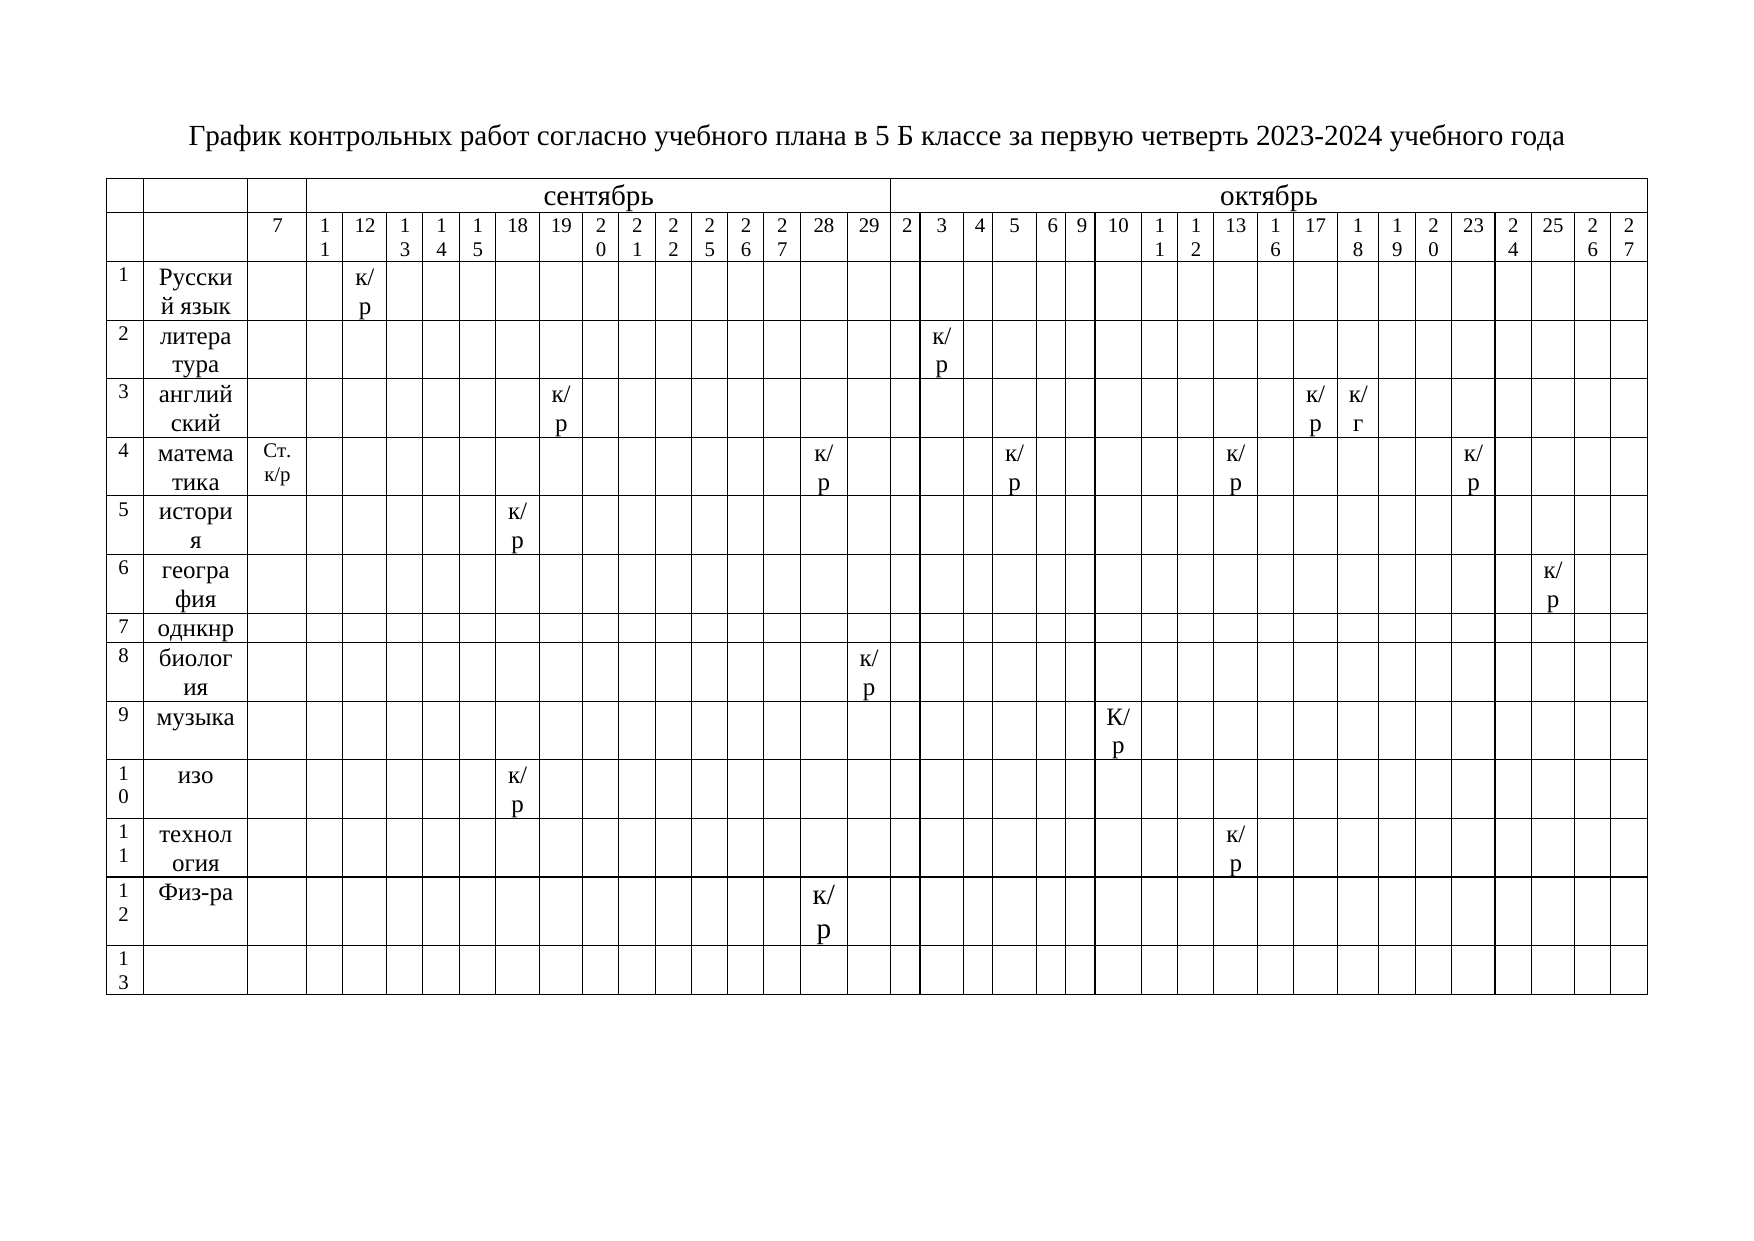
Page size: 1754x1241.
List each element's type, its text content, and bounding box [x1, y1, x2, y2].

table_cell [1496, 878, 1531, 944]
table_cell [801, 946, 847, 994]
table_cell [619, 496, 655, 554]
table_cell [423, 819, 459, 876]
table_cell [1037, 262, 1065, 320]
table_cell [964, 379, 992, 437]
table_cell [1214, 702, 1257, 759]
table_cell [1416, 555, 1451, 612]
table_header сентябрь [307, 179, 890, 212]
table_cell [343, 379, 386, 437]
table_cell [993, 614, 1036, 642]
table_cell [307, 643, 342, 701]
table_cell [1379, 496, 1415, 554]
table_cell [1452, 946, 1494, 994]
table_cell [540, 262, 582, 320]
table_cell литература [144, 321, 247, 378]
table_cell [993, 878, 1036, 944]
table_cell 22 [656, 213, 691, 261]
table_cell [583, 438, 618, 495]
table_cell [1142, 379, 1177, 437]
table_cell [1142, 262, 1177, 320]
table_cell [1258, 946, 1293, 994]
table_cell [692, 760, 727, 818]
table_cell [583, 379, 618, 437]
table_cell 6 [1037, 213, 1065, 261]
table_cell [1214, 555, 1257, 612]
table_cell [1178, 262, 1213, 320]
table_cell [1416, 819, 1451, 876]
table_cell к/р [801, 438, 847, 495]
table_cell [1338, 878, 1378, 944]
table_cell [964, 496, 992, 554]
table_cell к/р [1214, 819, 1257, 876]
table_cell [1066, 438, 1094, 495]
table_cell [1214, 643, 1257, 701]
table_cell [1178, 321, 1213, 378]
table_cell [248, 819, 306, 876]
table_cell [1575, 946, 1610, 994]
table_cell [540, 438, 582, 495]
table_cell [1496, 496, 1531, 554]
table_cell [343, 496, 386, 554]
table_cell [1379, 438, 1415, 495]
table_cell [1096, 438, 1141, 495]
table_cell [583, 262, 618, 320]
table_cell [1611, 643, 1647, 701]
table_cell [540, 760, 582, 818]
table_cell [728, 819, 763, 876]
table_cell [496, 702, 539, 759]
table_cell [921, 760, 963, 818]
table_cell [801, 614, 847, 642]
table_cell [387, 496, 422, 554]
table_cell [423, 438, 459, 495]
table_cell [964, 760, 992, 818]
table_cell [848, 379, 890, 437]
table_cell к/р [1294, 379, 1337, 437]
table_cell [307, 702, 342, 759]
table_cell [540, 946, 582, 994]
table_cell 23 [1452, 213, 1494, 261]
table_cell [1496, 379, 1531, 437]
table_cell [1611, 760, 1647, 818]
table_cell [343, 614, 386, 642]
table_cell [1258, 555, 1293, 612]
table_cell [964, 946, 992, 994]
table_cell [387, 878, 422, 944]
table_cell [1066, 819, 1094, 876]
table_cell [1532, 438, 1574, 495]
table_cell [496, 262, 539, 320]
table_cell [656, 321, 691, 378]
table_cell 12 [343, 213, 386, 261]
table_cell [692, 262, 727, 320]
table_cell [343, 643, 386, 701]
table_cell [1214, 379, 1257, 437]
table_cell [387, 946, 422, 994]
table_cell 5 [107, 496, 143, 554]
table_cell география [144, 555, 247, 612]
table_cell [460, 702, 495, 759]
table_cell [1611, 496, 1647, 554]
table_cell [993, 760, 1036, 818]
table_cell [1575, 496, 1610, 554]
table_cell [1142, 614, 1177, 642]
table_cell [387, 321, 422, 378]
table_cell [1338, 614, 1378, 642]
table_cell [891, 321, 919, 378]
table_cell [1096, 946, 1141, 994]
table_cell [764, 555, 800, 612]
table_cell 17 [1294, 213, 1337, 261]
table_cell [1575, 643, 1610, 701]
table_cell [891, 643, 919, 701]
table_cell [248, 946, 306, 994]
table_cell [1575, 702, 1610, 759]
table_cell к/р [496, 496, 539, 554]
table_cell [1096, 321, 1141, 378]
table_cell 6 [107, 555, 143, 612]
table_cell [496, 643, 539, 701]
table_cell [692, 702, 727, 759]
table_cell [728, 379, 763, 437]
table_cell [1575, 379, 1610, 437]
table_cell 10 [107, 760, 143, 818]
table_cell [921, 614, 963, 642]
table_cell [1096, 555, 1141, 612]
table_cell [248, 496, 306, 554]
table_cell [387, 614, 422, 642]
table_cell 3 [107, 379, 143, 437]
table_cell [619, 262, 655, 320]
table_cell [1575, 819, 1610, 876]
table_cell [460, 614, 495, 642]
table_cell [1142, 555, 1177, 612]
table_cell 9 [1066, 213, 1094, 261]
table_cell [656, 262, 691, 320]
table_cell [1294, 496, 1337, 554]
table_cell [423, 946, 459, 994]
table_cell [1214, 614, 1257, 642]
text График контрольных работ согласно учебного плана в 5 Б классе за первую четверть 2023-2024 учебного года [118, 118, 1636, 152]
table_cell [1496, 321, 1531, 378]
table_cell [1142, 702, 1177, 759]
table_cell [1532, 878, 1574, 944]
table_cell [656, 555, 691, 612]
table_cell [540, 496, 582, 554]
table_cell 20 [583, 213, 618, 261]
table_cell [248, 614, 306, 642]
table_cell [423, 379, 459, 437]
table_cell [1178, 379, 1213, 437]
table_cell [1066, 262, 1094, 320]
table_cell Русский язык [144, 262, 247, 320]
table_cell [248, 643, 306, 701]
table_cell [1416, 614, 1451, 642]
table_cell 18 [1338, 213, 1378, 261]
table_cell 13 [387, 213, 422, 261]
table_cell [1575, 760, 1610, 818]
table_cell [387, 643, 422, 701]
table_cell К/р [1096, 702, 1141, 759]
table_cell [801, 819, 847, 876]
table_cell [343, 878, 386, 944]
table_cell [891, 262, 919, 320]
table_cell [619, 379, 655, 437]
table_cell [583, 878, 618, 944]
table_cell [921, 878, 963, 944]
table_cell [583, 496, 618, 554]
table_cell [1096, 643, 1141, 701]
table_cell [656, 702, 691, 759]
table_cell [307, 760, 342, 818]
table_cell [619, 555, 655, 612]
table_cell музыка [144, 702, 247, 759]
table_cell [1496, 614, 1531, 642]
table_cell [1294, 819, 1337, 876]
table_cell [1379, 555, 1415, 612]
table_cell [1416, 946, 1451, 994]
table_cell [1338, 496, 1378, 554]
table_cell [1178, 555, 1213, 612]
table_cell [619, 643, 655, 701]
table_cell [964, 555, 992, 612]
table_cell [1496, 262, 1531, 320]
table_cell [144, 213, 247, 261]
table_cell [1452, 702, 1494, 759]
table_cell [1379, 878, 1415, 944]
table_cell [1178, 496, 1213, 554]
table_cell 4 [964, 213, 992, 261]
table_cell [1611, 438, 1647, 495]
table_cell к/р [496, 760, 539, 818]
table_cell [1066, 321, 1094, 378]
table_cell [1258, 643, 1293, 701]
table_cell [656, 614, 691, 642]
table_cell [1532, 760, 1574, 818]
table_cell [1611, 555, 1647, 612]
table_cell [848, 262, 890, 320]
table_cell [1178, 643, 1213, 701]
table_cell [583, 555, 618, 612]
table_cell [496, 819, 539, 876]
table_cell [343, 760, 386, 818]
table_cell 9 [107, 702, 143, 759]
table_header октябрь [891, 179, 1647, 212]
table_cell [964, 321, 992, 378]
table_cell [423, 878, 459, 944]
table_cell [1338, 946, 1378, 994]
table_cell [248, 321, 306, 378]
table_cell [1379, 702, 1415, 759]
table_cell 21 [619, 213, 655, 261]
table_cell [1142, 321, 1177, 378]
table_cell [423, 262, 459, 320]
table_cell [1379, 819, 1415, 876]
table_cell [1496, 946, 1531, 994]
table_cell [1066, 702, 1094, 759]
table_cell [1258, 438, 1293, 495]
table_cell [1096, 379, 1141, 437]
table_cell [343, 946, 386, 994]
table_cell 15 [460, 213, 495, 261]
table_cell 1 [107, 262, 143, 320]
table_cell Ст.к/р [248, 438, 306, 495]
table_cell [891, 819, 919, 876]
table_cell [1214, 760, 1257, 818]
table_cell [1416, 262, 1451, 320]
table_cell [1258, 496, 1293, 554]
table_cell [1037, 379, 1065, 437]
table_cell [423, 702, 459, 759]
table_cell [619, 438, 655, 495]
table_cell [1178, 438, 1213, 495]
table_cell [1452, 819, 1494, 876]
table_cell [993, 321, 1036, 378]
table_cell [423, 496, 459, 554]
table_cell [248, 702, 306, 759]
table_cell [460, 643, 495, 701]
table_cell [1575, 555, 1610, 612]
table_cell [801, 379, 847, 437]
table_cell [891, 760, 919, 818]
table_cell [1214, 878, 1257, 944]
table_cell [1142, 819, 1177, 876]
table_cell [993, 946, 1036, 994]
table_cell [107, 213, 143, 261]
table_cell [891, 379, 919, 437]
table_cell [728, 321, 763, 378]
table_cell [964, 614, 992, 642]
table_cell [1452, 496, 1494, 554]
table_cell [993, 555, 1036, 612]
table_cell 14 [423, 213, 459, 261]
table_cell 11 [107, 819, 143, 876]
table_cell [728, 438, 763, 495]
table_cell [1611, 262, 1647, 320]
table_cell 29 [848, 213, 890, 261]
table_cell [460, 496, 495, 554]
table_cell [1178, 614, 1213, 642]
table_cell история [144, 496, 247, 554]
table_cell [848, 496, 890, 554]
table_cell [921, 702, 963, 759]
table_cell [1338, 555, 1378, 612]
table_cell 11 [1142, 213, 1177, 261]
table_cell к/р [1532, 555, 1574, 612]
table_cell [460, 878, 495, 944]
table_cell [583, 321, 618, 378]
table_cell [1452, 262, 1494, 320]
table_cell [583, 614, 618, 642]
table_cell 20 [1416, 213, 1451, 261]
table_cell [1416, 643, 1451, 701]
table_cell 26 [728, 213, 763, 261]
table_cell [1037, 819, 1065, 876]
table_cell [144, 946, 247, 994]
table_cell биология [144, 643, 247, 701]
table_cell [1096, 496, 1141, 554]
table_cell [1037, 496, 1065, 554]
table_cell к/р [1452, 438, 1494, 495]
table_cell [1575, 262, 1610, 320]
table_cell [848, 555, 890, 612]
table_cell [1532, 819, 1574, 876]
table_cell [1214, 946, 1257, 994]
table_cell [921, 819, 963, 876]
table_cell [1096, 614, 1141, 642]
table_cell [801, 760, 847, 818]
table_cell 18 [496, 213, 539, 261]
table_cell [1294, 321, 1337, 378]
table_cell [921, 496, 963, 554]
table_cell [1037, 555, 1065, 612]
table_cell [343, 438, 386, 495]
table_cell [1142, 643, 1177, 701]
table_cell [540, 643, 582, 701]
table_cell [496, 878, 539, 944]
table_cell [848, 321, 890, 378]
table_cell [1452, 878, 1494, 944]
table_cell [801, 262, 847, 320]
table_cell 7 [248, 213, 306, 261]
table_cell [387, 262, 422, 320]
table_cell [764, 438, 800, 495]
table_cell [656, 379, 691, 437]
table_cell [764, 643, 800, 701]
table_cell математика [144, 438, 247, 495]
table_cell [993, 496, 1036, 554]
table_cell [1532, 379, 1574, 437]
table_cell [1037, 643, 1065, 701]
table_cell [764, 321, 800, 378]
table_cell 24 [1496, 213, 1531, 261]
table_cell [1379, 321, 1415, 378]
table_cell [1258, 321, 1293, 378]
table_cell [460, 379, 495, 437]
table_cell [1338, 702, 1378, 759]
table_cell [307, 262, 342, 320]
table_cell [1452, 555, 1494, 612]
table_cell [692, 496, 727, 554]
table_cell [248, 262, 306, 320]
table_cell [1258, 379, 1293, 437]
table_cell [656, 819, 691, 876]
table_cell 16 [1258, 213, 1293, 261]
table_cell [1037, 614, 1065, 642]
table_cell [993, 819, 1036, 876]
table_cell [1496, 438, 1531, 495]
table_cell [1379, 946, 1415, 994]
table_cell 25 [692, 213, 727, 261]
table_cell английский [144, 379, 247, 437]
table_cell [1178, 946, 1213, 994]
table_cell 12 [107, 878, 143, 944]
table_cell [1178, 702, 1213, 759]
table_cell [1452, 643, 1494, 701]
table_cell [307, 321, 342, 378]
table_cell к/г [1338, 379, 1378, 437]
table_cell [1452, 614, 1494, 642]
table_cell [1496, 760, 1531, 818]
table_cell [1338, 321, 1378, 378]
table_cell [764, 496, 800, 554]
table_cell [423, 614, 459, 642]
table_cell [1294, 702, 1337, 759]
table_cell 13 [1214, 213, 1257, 261]
table_cell [1575, 321, 1610, 378]
table_cell [1416, 760, 1451, 818]
table_cell [1338, 643, 1378, 701]
table_cell 2 [891, 213, 919, 261]
table_cell [764, 262, 800, 320]
table_cell [1611, 946, 1647, 994]
table_cell технология [144, 819, 247, 876]
table_cell [460, 555, 495, 612]
table_cell [656, 643, 691, 701]
table_cell [1452, 321, 1494, 378]
table_cell [1532, 321, 1574, 378]
table_cell [307, 946, 342, 994]
table_cell [460, 321, 495, 378]
table_cell [692, 878, 727, 944]
table_cell [1066, 555, 1094, 612]
table_cell [307, 878, 342, 944]
table_cell [1096, 819, 1141, 876]
table_cell [583, 760, 618, 818]
table_cell [728, 555, 763, 612]
table_cell [656, 760, 691, 818]
table_cell [891, 614, 919, 642]
table_cell [656, 878, 691, 944]
table_cell [1611, 614, 1647, 642]
table_cell [460, 760, 495, 818]
table_cell [728, 614, 763, 642]
table_cell [764, 614, 800, 642]
table_cell [496, 379, 539, 437]
table_cell [1037, 438, 1065, 495]
table_cell [993, 262, 1036, 320]
table_cell [801, 643, 847, 701]
table_cell 4 [107, 438, 143, 495]
table_cell [1575, 878, 1610, 944]
table_header [144, 179, 247, 212]
table_cell [1416, 496, 1451, 554]
table_cell [1379, 379, 1415, 437]
table_cell [801, 496, 847, 554]
table_cell [423, 643, 459, 701]
table_cell [460, 438, 495, 495]
table_cell [1496, 555, 1531, 612]
table_cell [1496, 702, 1531, 759]
table_cell [1142, 496, 1177, 554]
table_cell [1066, 946, 1094, 994]
table_cell [540, 702, 582, 759]
table_cell [1037, 946, 1065, 994]
table_cell [1532, 614, 1574, 642]
table_cell [1214, 262, 1257, 320]
table_cell 26 [1575, 213, 1610, 261]
table_cell [307, 438, 342, 495]
table_cell [1496, 819, 1531, 876]
table_cell [343, 555, 386, 612]
table_cell [1294, 614, 1337, 642]
table_cell [343, 702, 386, 759]
table_cell [619, 819, 655, 876]
table_cell [1452, 379, 1494, 437]
table_cell [307, 379, 342, 437]
table_cell [496, 438, 539, 495]
table_cell [1066, 496, 1094, 554]
table_cell [921, 555, 963, 612]
table_cell [728, 878, 763, 944]
table_cell [692, 555, 727, 612]
table_cell [1532, 262, 1574, 320]
table_cell [1214, 496, 1257, 554]
table_cell [343, 819, 386, 876]
table_cell к/р [1214, 438, 1257, 495]
table_cell [1258, 878, 1293, 944]
table_cell [1496, 643, 1531, 701]
table_cell [1096, 878, 1141, 944]
table_cell [1416, 702, 1451, 759]
table_cell [496, 614, 539, 642]
table_cell [921, 643, 963, 701]
table_cell [1294, 643, 1337, 701]
table_cell [848, 760, 890, 818]
table_cell [728, 760, 763, 818]
table_cell [692, 819, 727, 876]
table_cell [692, 438, 727, 495]
table_cell [1379, 760, 1415, 818]
table_cell [801, 321, 847, 378]
table_cell 27 [764, 213, 800, 261]
table_cell [1066, 379, 1094, 437]
table_cell [387, 819, 422, 876]
table_cell [460, 946, 495, 994]
table_cell [1037, 321, 1065, 378]
table_cell [964, 438, 992, 495]
table_cell [964, 262, 992, 320]
table_cell [343, 321, 386, 378]
table_cell [1142, 438, 1177, 495]
table_cell [848, 702, 890, 759]
table_cell [993, 643, 1036, 701]
table_cell 13 [107, 946, 143, 994]
table_cell [764, 878, 800, 944]
table_cell Физ-ра [144, 878, 247, 944]
table_cell [1452, 760, 1494, 818]
table_cell [619, 878, 655, 944]
table_cell 27 [1611, 213, 1647, 261]
table_cell [891, 946, 919, 994]
table_cell [423, 321, 459, 378]
table_cell [692, 614, 727, 642]
table_cell [848, 878, 890, 944]
table_cell к/р [801, 878, 847, 944]
table_cell [1142, 760, 1177, 818]
table_cell [387, 438, 422, 495]
table_cell [692, 321, 727, 378]
table_cell [891, 496, 919, 554]
table_cell [248, 760, 306, 818]
table_cell [583, 702, 618, 759]
table_cell [964, 819, 992, 876]
table_cell [307, 819, 342, 876]
table_cell [1338, 438, 1378, 495]
table_cell [1379, 614, 1415, 642]
table_cell [1294, 878, 1337, 944]
table_cell [656, 438, 691, 495]
table_cell [496, 946, 539, 994]
table_cell [1066, 760, 1094, 818]
table_cell [1532, 946, 1574, 994]
table_cell [1338, 760, 1378, 818]
table_cell [619, 760, 655, 818]
table_cell [728, 946, 763, 994]
table_cell [1416, 438, 1451, 495]
table_cell к/р [993, 438, 1036, 495]
table_cell [728, 496, 763, 554]
table_cell [1066, 643, 1094, 701]
table_cell [1294, 262, 1337, 320]
table_cell [583, 643, 618, 701]
table_cell [1416, 321, 1451, 378]
table_cell [387, 760, 422, 818]
table_cell [891, 555, 919, 612]
table_cell [1258, 819, 1293, 876]
table_cell [248, 555, 306, 612]
table_cell [496, 555, 539, 612]
table_cell [891, 438, 919, 495]
table_cell [692, 946, 727, 994]
table_cell [540, 321, 582, 378]
table_cell [728, 702, 763, 759]
table_cell [619, 946, 655, 994]
table_cell [801, 702, 847, 759]
table_cell [656, 496, 691, 554]
table_cell [801, 555, 847, 612]
table_cell [1294, 760, 1337, 818]
table_cell [1611, 819, 1647, 876]
table_cell [540, 819, 582, 876]
table_cell [1575, 438, 1610, 495]
table_cell к/р [540, 379, 582, 437]
table_cell 19 [540, 213, 582, 261]
table_cell [540, 555, 582, 612]
table_cell 3 [921, 213, 963, 261]
table_cell [1142, 878, 1177, 944]
table_cell [496, 321, 539, 378]
table_cell [1178, 760, 1213, 818]
table_cell [764, 379, 800, 437]
table_cell [1338, 262, 1378, 320]
table_cell [1037, 878, 1065, 944]
table_cell [993, 702, 1036, 759]
table_cell [1379, 262, 1415, 320]
table_cell [307, 555, 342, 612]
table_cell [1379, 643, 1415, 701]
table_cell [1294, 555, 1337, 612]
table_cell [891, 702, 919, 759]
table_cell изо [144, 760, 247, 818]
table_cell 28 [801, 213, 847, 261]
table_cell [1416, 379, 1451, 437]
table_cell [619, 702, 655, 759]
table_cell 19 [1379, 213, 1415, 261]
table_cell [1066, 878, 1094, 944]
table_cell [1575, 614, 1610, 642]
table_cell [1611, 379, 1647, 437]
table_cell [248, 878, 306, 944]
table_cell [1178, 819, 1213, 876]
table_cell [848, 614, 890, 642]
table_cell [1258, 702, 1293, 759]
table_cell [460, 819, 495, 876]
table_cell [764, 702, 800, 759]
table_cell 10 [1096, 213, 1141, 261]
table_cell 7 [107, 614, 143, 642]
table_header [107, 179, 143, 212]
table_cell однкнр [144, 614, 247, 642]
table_cell [583, 819, 618, 876]
table_cell [993, 379, 1036, 437]
table_cell [1294, 946, 1337, 994]
table_cell [619, 321, 655, 378]
table_header [248, 179, 306, 212]
table_cell 11 [307, 213, 342, 261]
table_cell [692, 643, 727, 701]
table_cell [1532, 702, 1574, 759]
table_cell [692, 379, 727, 437]
table_cell к/р [848, 643, 890, 701]
table_cell [1096, 760, 1141, 818]
table_cell к/р [921, 321, 963, 378]
table_cell [921, 379, 963, 437]
table_cell [540, 614, 582, 642]
table_cell [387, 702, 422, 759]
table_cell 8 [107, 643, 143, 701]
table_cell [1416, 878, 1451, 944]
table_cell [1611, 878, 1647, 944]
table_cell [656, 946, 691, 994]
table_cell [764, 760, 800, 818]
table_cell [423, 760, 459, 818]
table_cell [1532, 643, 1574, 701]
table_cell [1338, 819, 1378, 876]
table_cell [387, 555, 422, 612]
table_cell [1532, 496, 1574, 554]
table_cell [964, 702, 992, 759]
table_cell [921, 946, 963, 994]
table_cell [540, 878, 582, 944]
table_cell [1294, 438, 1337, 495]
table_cell [964, 643, 992, 701]
table_cell [921, 262, 963, 320]
table_cell [1214, 321, 1257, 378]
table_cell [1096, 262, 1141, 320]
table_cell [423, 555, 459, 612]
table_cell [1037, 702, 1065, 759]
table_cell 5 [993, 213, 1036, 261]
table_cell [1258, 262, 1293, 320]
table_cell [848, 819, 890, 876]
table_cell 2 [107, 321, 143, 378]
table_cell [1258, 760, 1293, 818]
table_cell [921, 438, 963, 495]
table_cell [1037, 760, 1065, 818]
table_cell [1066, 614, 1094, 642]
table_cell [1178, 878, 1213, 944]
table_cell 12 [1178, 213, 1213, 261]
table_cell [1258, 614, 1293, 642]
table_cell [1611, 702, 1647, 759]
table_cell [460, 262, 495, 320]
table_cell к/р [343, 262, 386, 320]
table_cell [848, 438, 890, 495]
table_cell [891, 878, 919, 944]
table_cell [583, 946, 618, 994]
table_cell 25 [1532, 213, 1574, 261]
table_cell [764, 819, 800, 876]
table_cell [764, 946, 800, 994]
table_cell [307, 614, 342, 642]
table_cell [1142, 946, 1177, 994]
table_cell [964, 878, 992, 944]
table_cell [1611, 321, 1647, 378]
table_cell [848, 946, 890, 994]
table_cell [619, 614, 655, 642]
table_cell [728, 643, 763, 701]
table_cell [307, 496, 342, 554]
table_cell [387, 379, 422, 437]
table_cell [728, 262, 763, 320]
table_cell [248, 379, 306, 437]
